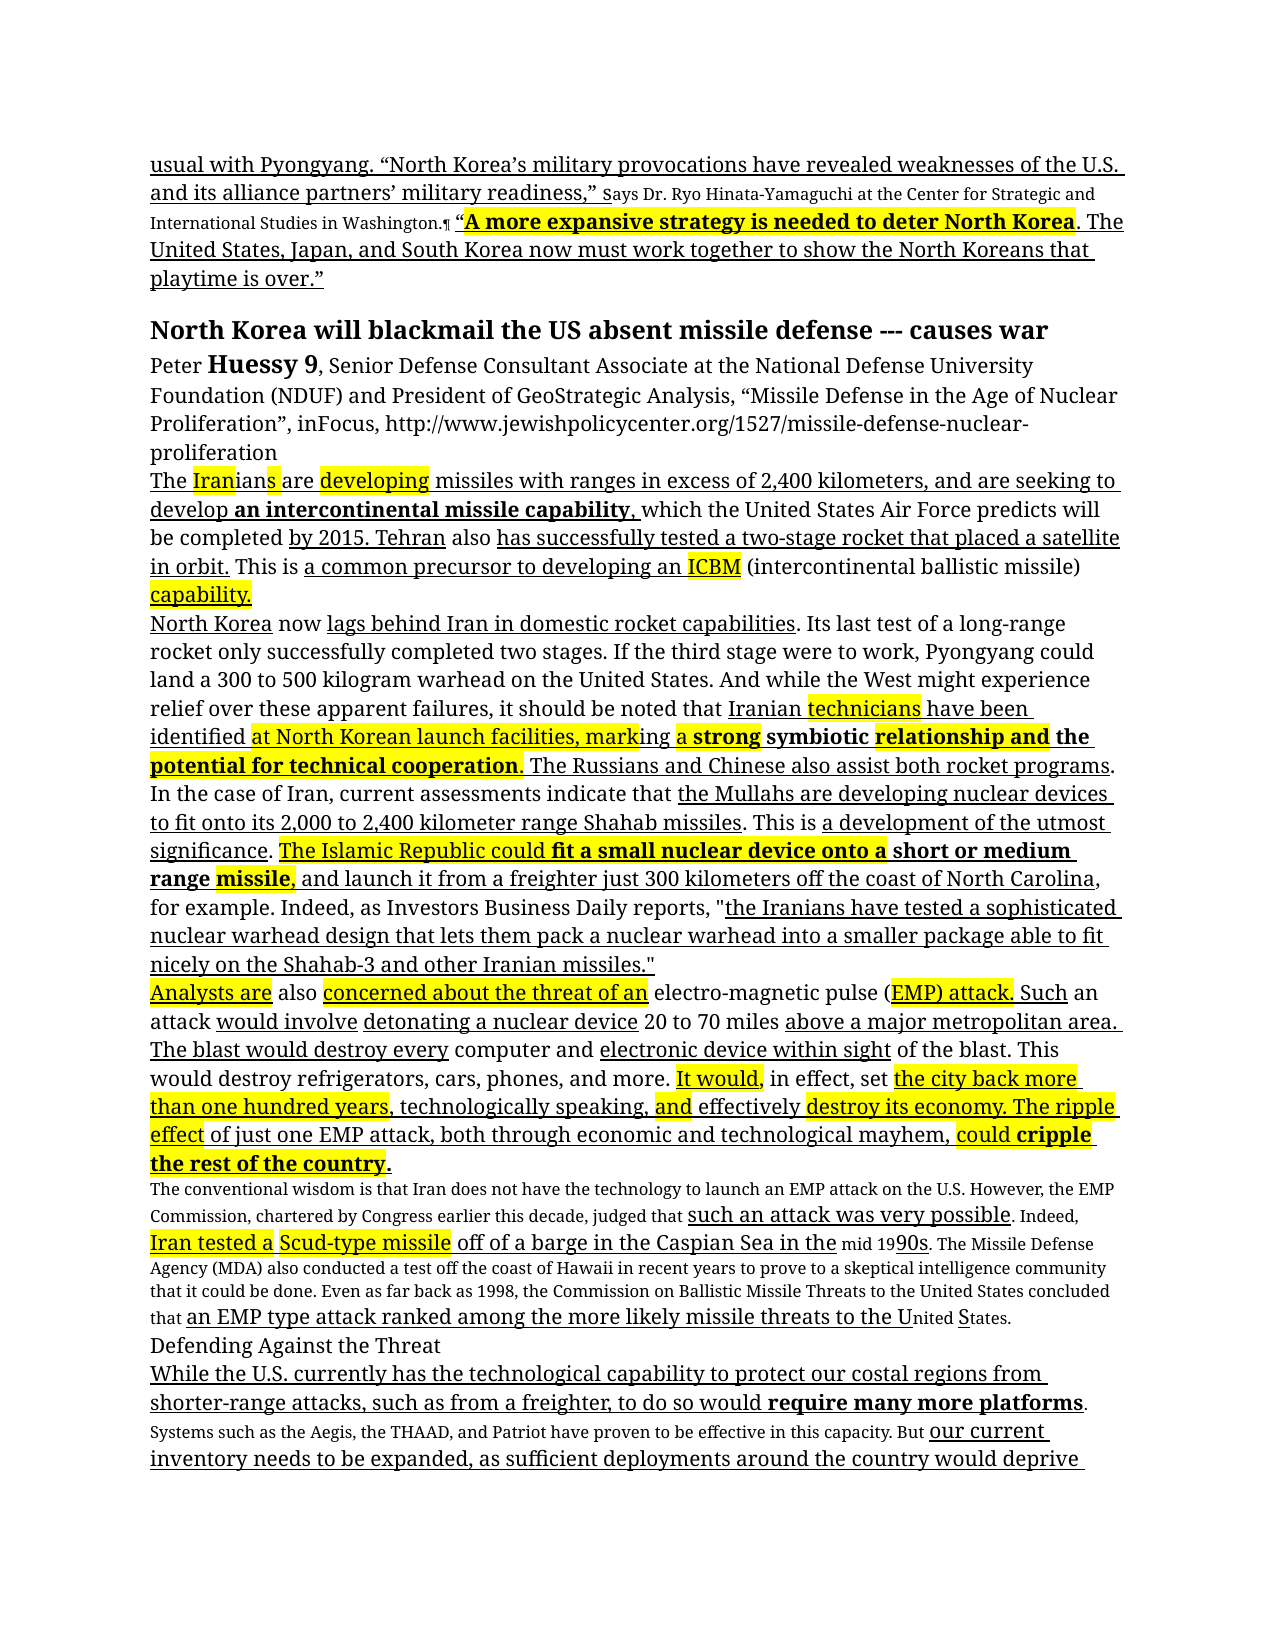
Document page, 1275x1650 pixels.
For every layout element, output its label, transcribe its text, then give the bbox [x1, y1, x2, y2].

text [150, 1359, 1125, 1473]
text Peter Huessy 9, Senior Defense Consultant Associate at the National Defense University Foundation (NDUF) and President of GeoStrategic Analysis, “Missile Defense in the Age of Nuclear Proliferation”, inFocus, http://www.jewishpolicycenter.org/1527/missile-defense-nuclear-proliferation [150, 347, 1125, 466]
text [150, 176, 1125, 292]
text North Korea now lags behind Iran in domestic rocket capabilities. Its last test of a long-range rocket only successfully completed two stages. If the third stage were to work, Pyongyang could land a 300 to 500 kilogram warhead on the United States. And while the West might experience relief over these apparent failures, it should be noted that Iranian technicians have been identified at North Korean launch facilities, marking a strong symbiotic relationship and the potential for technical cooperation. The Russians and Chinese also assist both rocket programs. [150, 609, 1125, 779]
subtitle North Korea will blackmail the US absent missile defense --- causes war [150, 313, 1125, 347]
text In the case of Iran, current assessments indicate that the Mullahs are developing nuclear devices to fit onto its 2,000 to 2,400 kilometer range Shahab missiles. This is a development of the utmost significance. The Islamic Republic could fit a small nuclear device onto a short or medium range missile, and launch it from a freighter just 300 kilometers off the coast of North Carolina, for example. Indeed, as Investors Business Daily reports, "the Iranians have tested a sophisticated nuclear warhead design that lets them pack a nuclear warhead into a smaller package able to fit nicely on the Shahab-3 and other Iranian missiles." [150, 779, 1125, 978]
text The conventional wisdom is that Iran does not have the technology to launch an EMP attack on the U.S. However, the EMP Commission, chartered by Congress earlier this decade, judged that such an attack was very possible. Indeed, Iran tested a Scud-type missile off of a barge in the Caspian Sea in the mid 1990s. The Missile Defense Agency (MDA) also conducted a test off the coast of Hawaii in recent years to prove to a skeptical intelligence community that it could be done. Even as far back as 1998, the Commission on Ballistic Missile Threats to the United States concluded that an EMP type attack ranked among the more likely missile threats to the United States. [150, 1177, 1125, 1331]
text Analysts are also concerned about the threat of an electro-magnetic pulse (EMP) attack. Such an attack would involve detonating a nuclear device 20 to 70 miles above a major metropolitan area. The blast would destroy every computer and electronic device within sight of the blast. This would destroy refrigerators, cars, phones, and more. It would, in effect, set the city back more than one hundred years, technologically speaking, and effectively destroy its economy. The ripple effect of just one EMP attack, both through economic and technological mayhem, could cripple the rest of the country. [150, 978, 1125, 1177]
text The Iranians are developing missiles with ranges in excess of 2,400 kilometers, and are seeking to develop an intercontinental missile capability, which the United States Air Force predicts will be completed by 2015. Tehran also has successfully tested a two-stage rocket that placed a satellite in orbit. This is a common precursor to developing an ICBM (intercontinental ballistic missile) capability. [150, 466, 1125, 609]
text Defending Against the Threat [150, 1331, 1125, 1359]
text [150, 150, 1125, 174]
